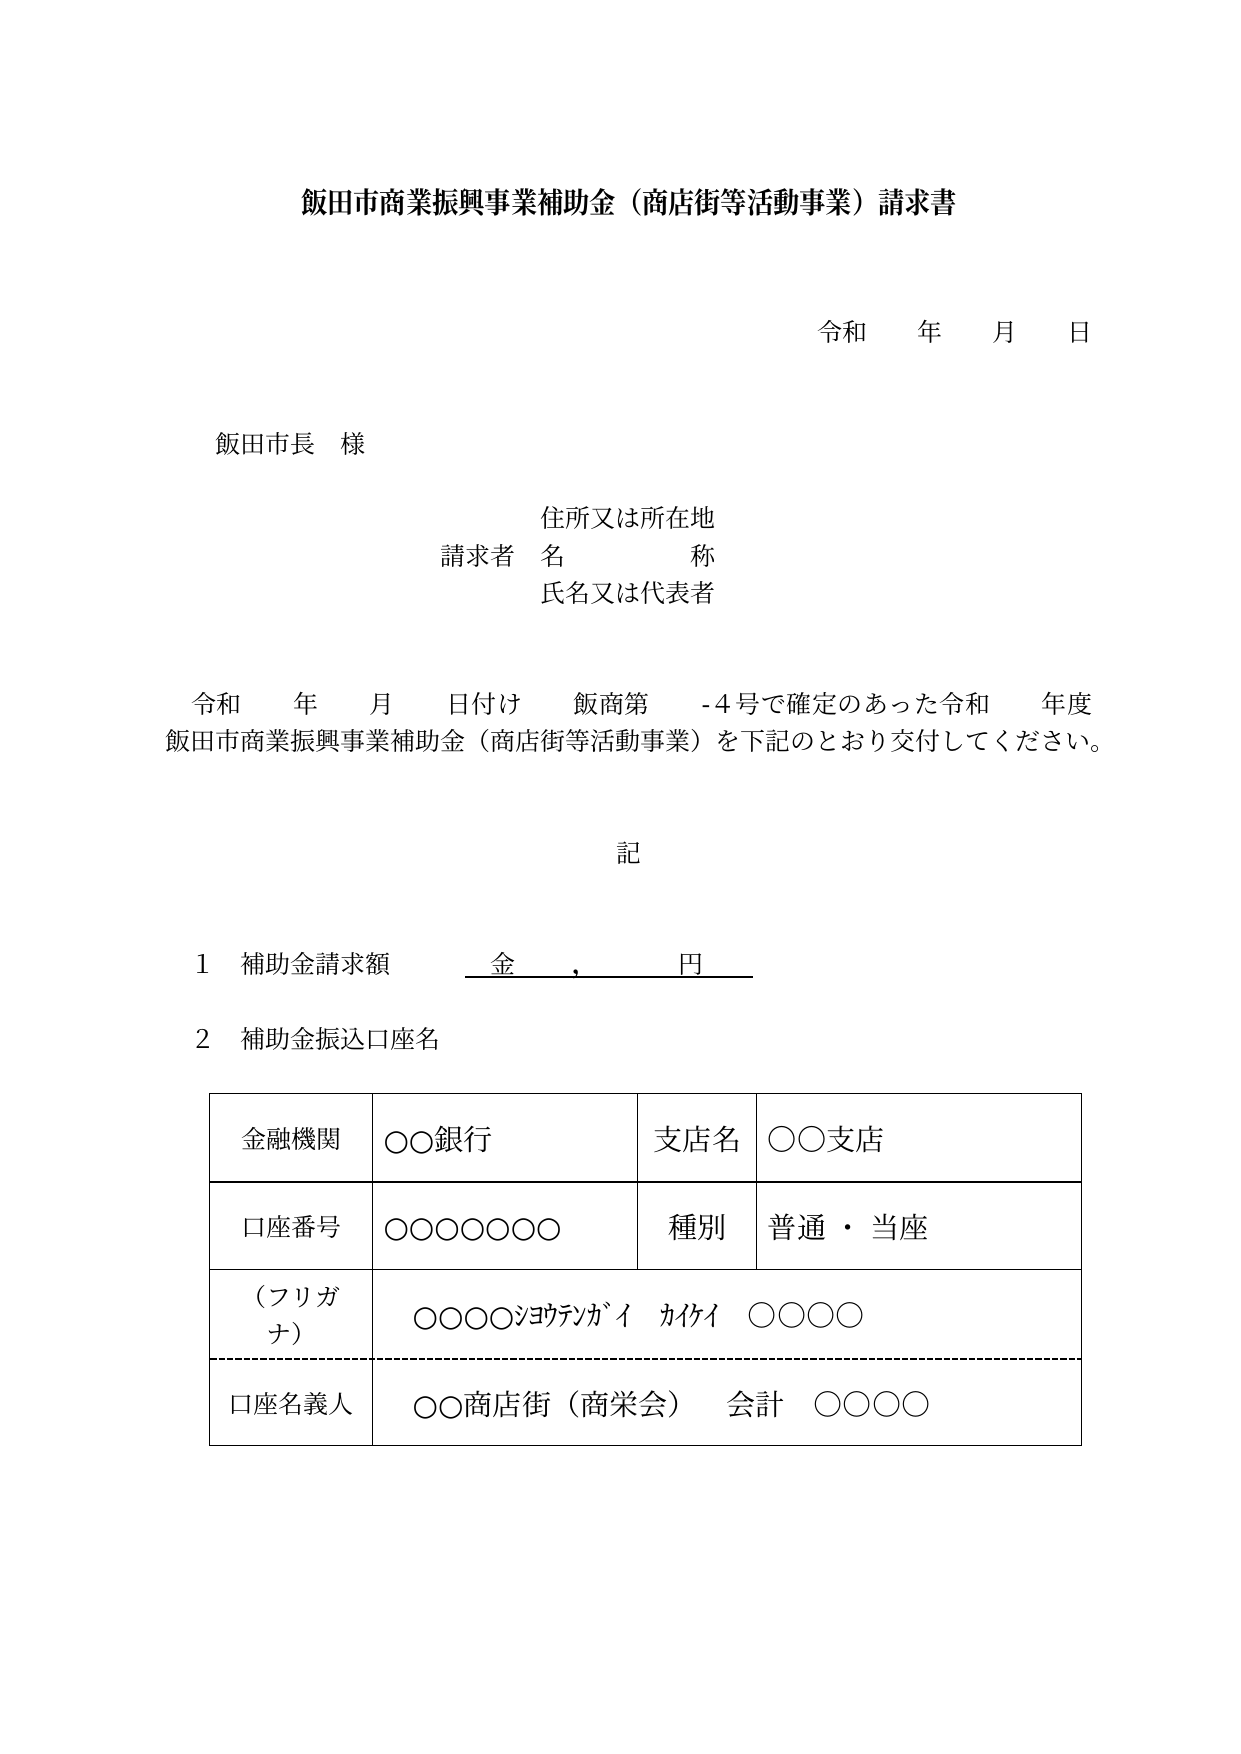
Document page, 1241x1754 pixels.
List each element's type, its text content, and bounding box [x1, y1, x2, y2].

table_header 支店名 [638, 1094, 756, 1181]
text 氏名又は代表者 [165, 573, 1092, 610]
table_header 金融機関 [210, 1094, 372, 1181]
table_cell 口座名義人 [210, 1358, 372, 1445]
table_cell （フリガナ） [210, 1270, 372, 1357]
text 住所又は所在地 [165, 498, 1092, 536]
text 飯田市長 様 [165, 424, 1092, 461]
table_cell 種別 [638, 1183, 756, 1269]
subtitle 飯田市商業振興事業補助金（商店街等活動事業）請求書 [165, 164, 1092, 238]
subtitle 記 [165, 833, 1092, 870]
text １ 補助金請求額 金 ， 円 [165, 944, 1092, 982]
text 令和 年 月 日付け 飯商第 -４号で確定のあった令和 年度飯田市商業振興事業補助金（商店街等活動事業）を下記のとおり交付してください。 [165, 684, 1092, 759]
table_header ○○銀行 [373, 1094, 637, 1181]
table_cell ○○商店街（商栄会） 会計 ○○○○ [373, 1358, 1081, 1445]
table_header 〇〇支店 [757, 1094, 1081, 1181]
text 令和 年 月 日 [165, 312, 1092, 349]
text ２ 補助金振込口座名 [165, 1019, 1092, 1056]
table_cell ○○○○ｼﾖｳﾃﾝｶﾞｲ ｶｲｹｲ ○○○○ [373, 1270, 1081, 1357]
text 請求者 名 称 [165, 536, 1092, 573]
table_cell 普通 ・ 当座 [757, 1183, 1081, 1269]
table_cell ○○○○○○○ [373, 1183, 637, 1269]
table_cell 口座番号 [210, 1183, 372, 1269]
